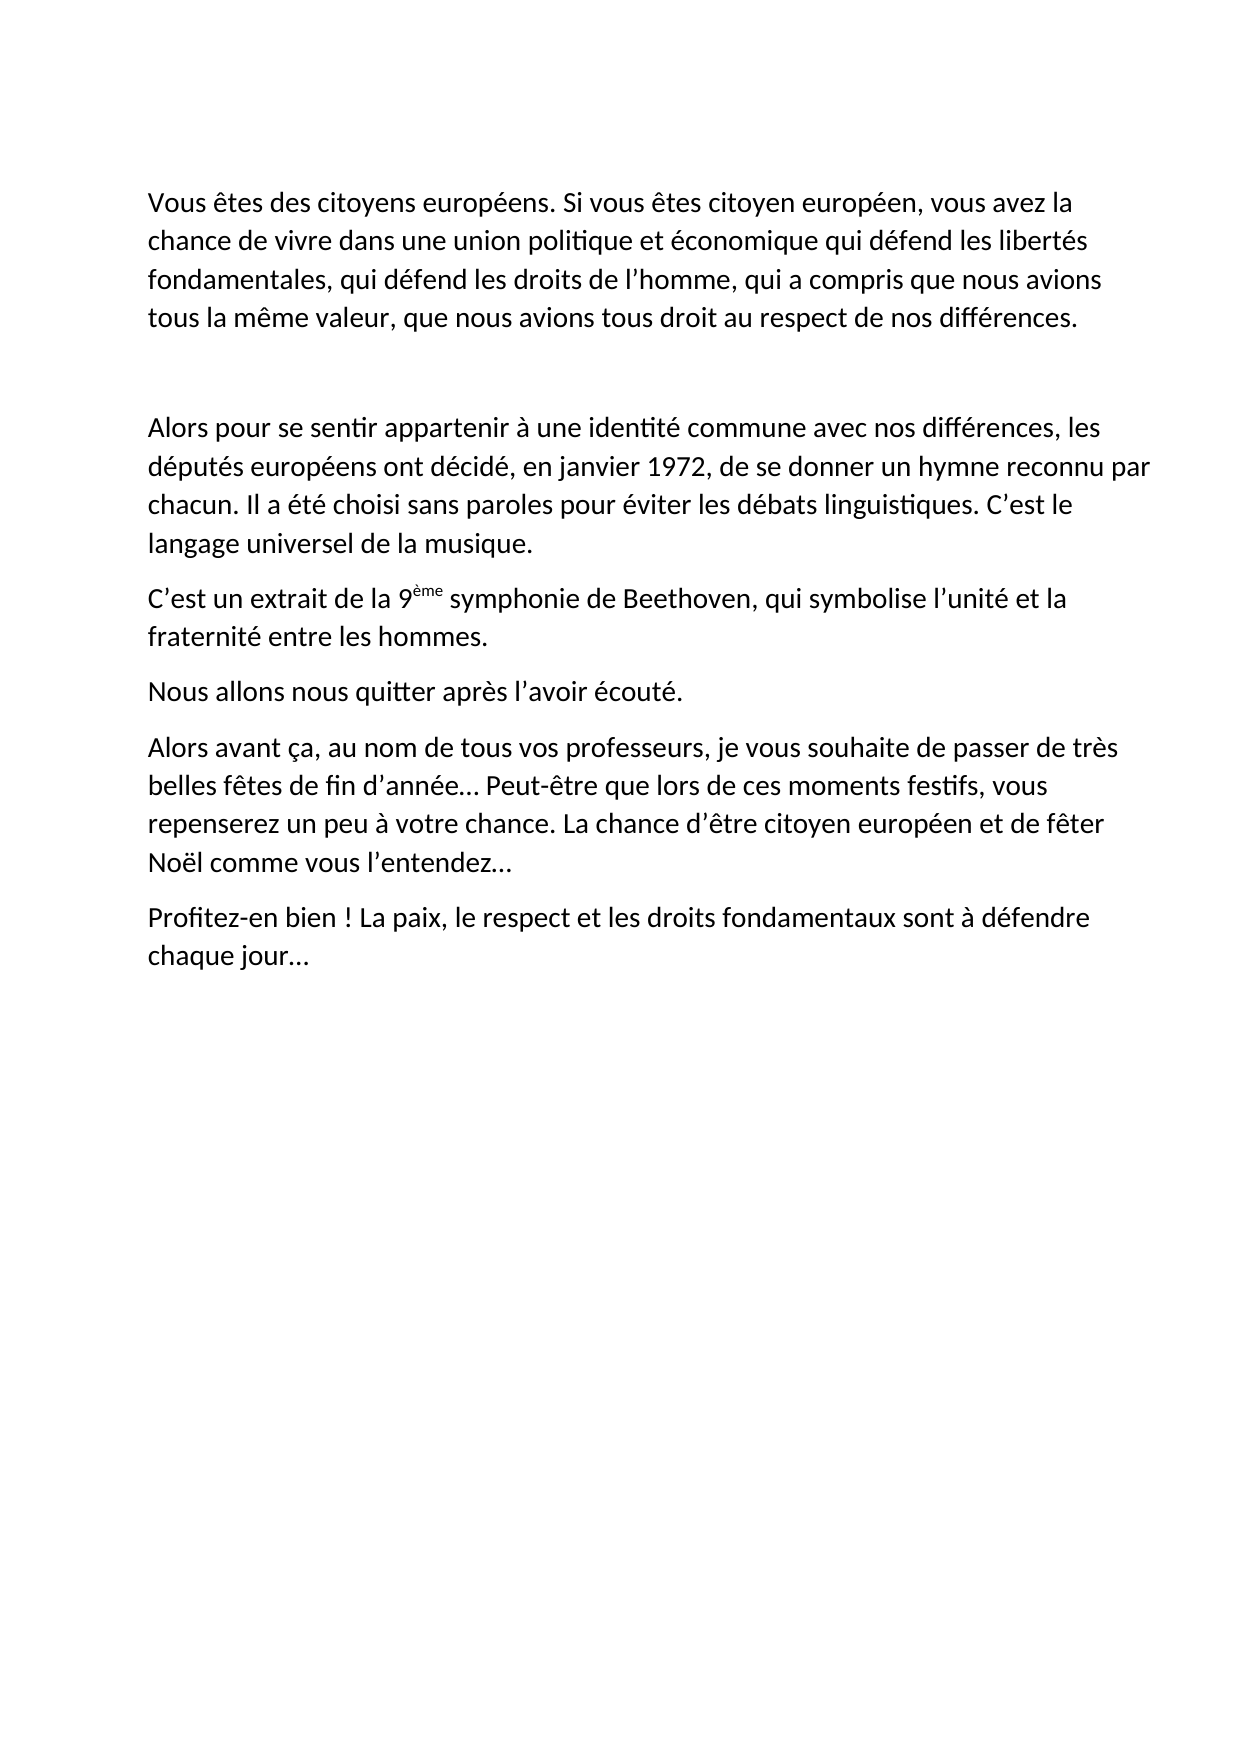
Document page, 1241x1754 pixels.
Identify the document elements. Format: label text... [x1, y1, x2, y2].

text Alors pour se sentir appartenir à une identité commune avec nos différences, les députés européens ont décidé, en janvier 1972, de se donner un hymne reconnu par chacun. Il a été choisi sans paroles pour éviter les débats linguistiques. C’est le langage universel de la musique. [148, 409, 1152, 561]
text Nous allons nous quitter après l’avoir écouté. [148, 673, 1152, 709]
text C’est un extrait de la 9ème symphonie de Beethoven, qui symbolise l’unité et la fraternité entre les hommes. [148, 580, 1152, 654]
text Alors avant ça, au nom de tous vos professeurs, je vous souhaite de passer de très belles fêtes de fin d’année… Peut-être que lors de ces moments festifs, vous repenserez un peu à votre chance. La chance d’être citoyen européen et de fêter Noël comme vous l’entendez… [148, 729, 1152, 879]
text Profitez-en bien ! La paix, le respect et les droits fondamentaux sont à défendre chaque jour… [148, 899, 1152, 973]
text Vous êtes des citoyens européens. Si vous êtes citoyen européen, vous avez la chance de vivre dans une union politique et économique qui défend les libertés fondamentales, qui défend les droits de l’homme, qui a compris que nous avions tous la même valeur, que nous avions tous droit au respect de nos différences. [148, 184, 1152, 335]
